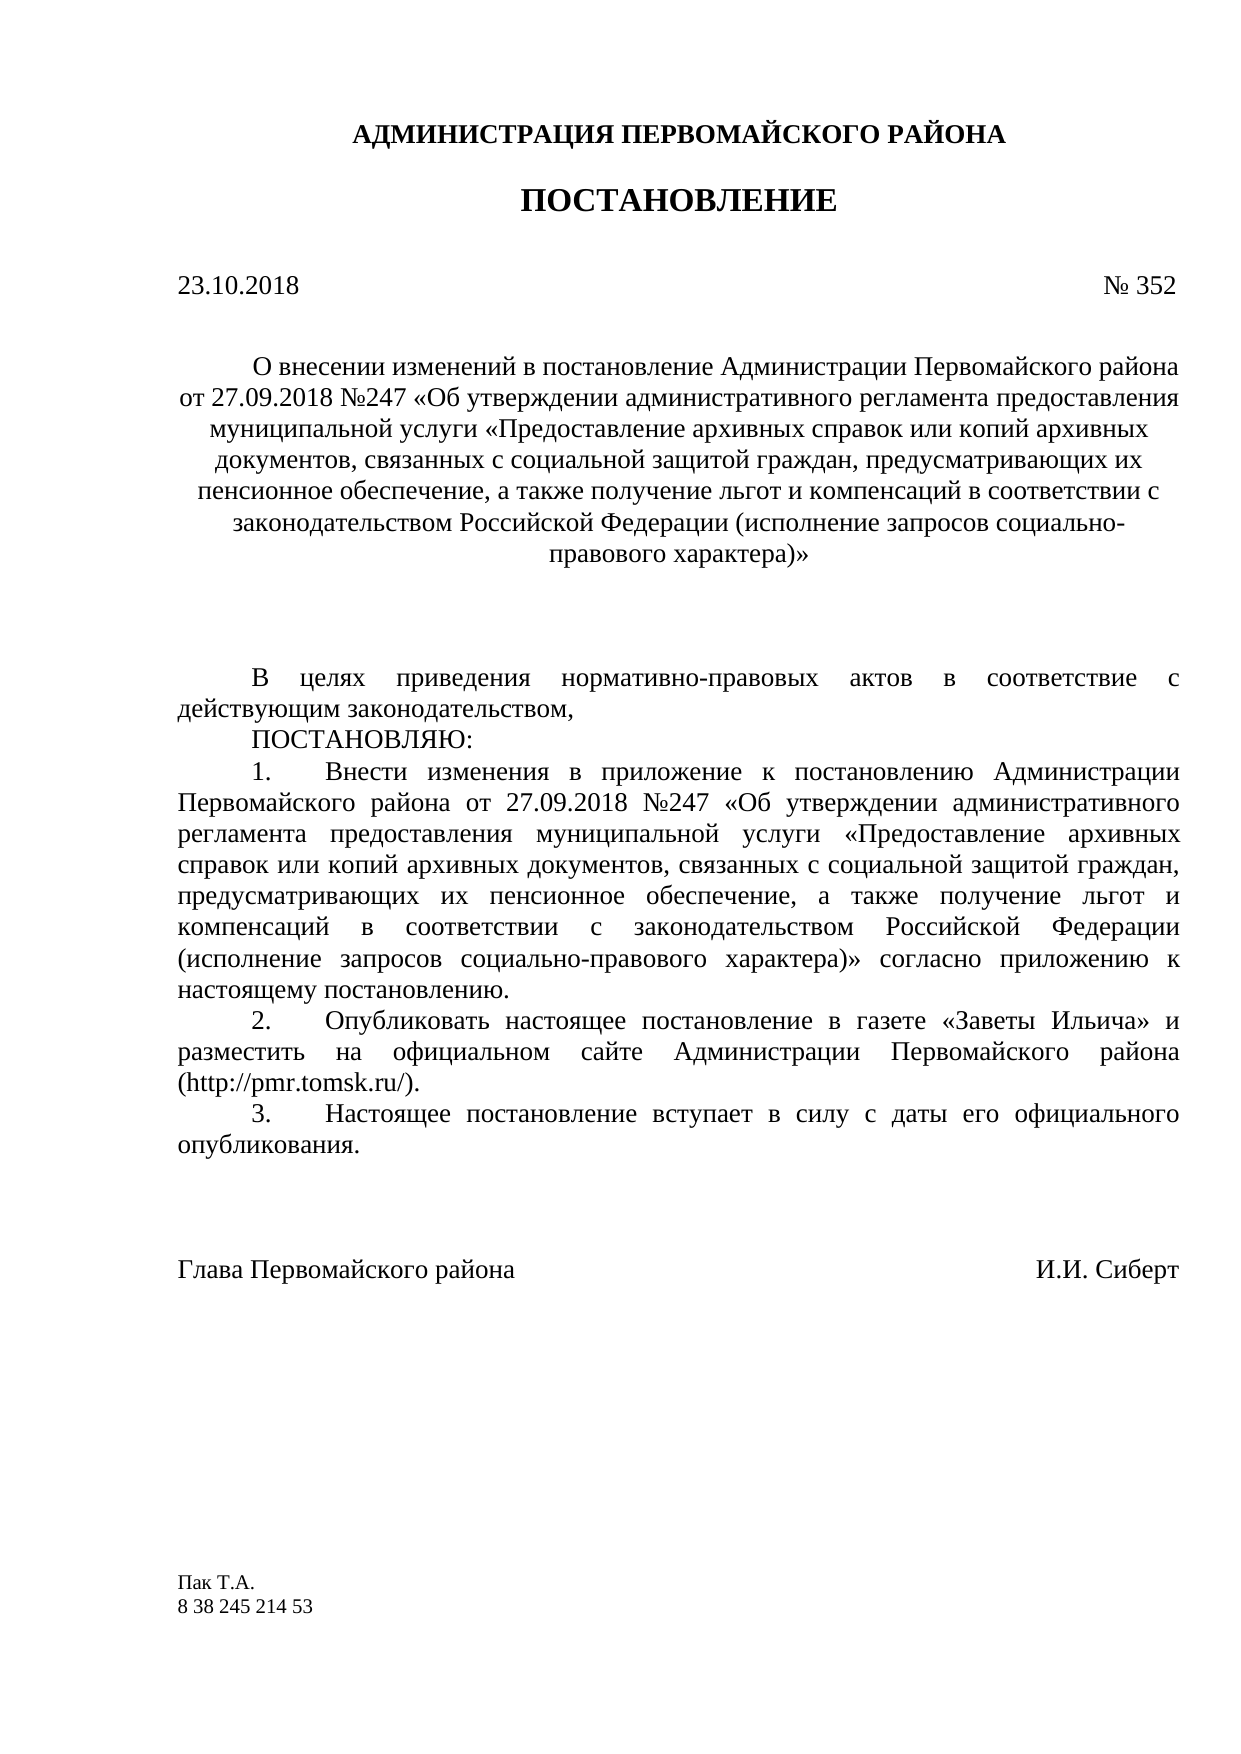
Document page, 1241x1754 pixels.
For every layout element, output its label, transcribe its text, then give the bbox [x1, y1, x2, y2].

text 23.10.2018 № 352 [177, 269, 1181, 300]
list Настоящее постановление вступает в силу с даты его официального опубликования. [177, 1097, 1181, 1160]
text АДМИНИСТРАЦИЯ ПЕРВОМАЙСКОГО РАЙОНА [177, 118, 1181, 149]
text Пак Т.А. [177, 1570, 1181, 1594]
text ПОСТАНОВЛЯЮ: [177, 724, 1181, 755]
text 8 38 245 214 53 [177, 1594, 1181, 1618]
list Опубликовать настоящее постановление в газете «Заветы Ильича» и разместить на официальном сайте Администрации Первомайского района (http://pmr.tomsk.ru/). [177, 1004, 1181, 1097]
text Глава Первомайского района И.И. Сиберт [177, 1253, 1181, 1284]
text О внесении изменений в постановление Администрации Первомайского района от 27.09.2018 №247 «Об утверждении административного регламента предоставления муниципальной услуги «Предоставление архивных справок или копий архивных документов, связанных с социальной защитой граждан, предусматривающих их пенсионное обеспечение, а также получение льгот и компенсаций в соответствии с законодательством Российской Федерации (исполнение запросов социально-правового характера)» [177, 350, 1181, 568]
text ПОСТАНОВЛЕНИЕ [177, 180, 1181, 219]
text В целях приведения нормативно-правовых актов в соответствие с действующим законодательством, [177, 661, 1181, 724]
list Внести изменения в приложение к постановлению Администрации Первомайского района от 27.09.2018 №247 «Об утверждении административного регламента предоставления муниципальной услуги «Предоставление архивных справок или копий архивных документов, связанных с социальной защитой граждан, предусматривающих их пенсионное обеспечение, а также получение льгот и компенсаций в соответствии с законодательством Российской Федерации (исполнение запросов социально-правового характера)» согласно приложению к настоящему постановлению. [177, 755, 1181, 1004]
